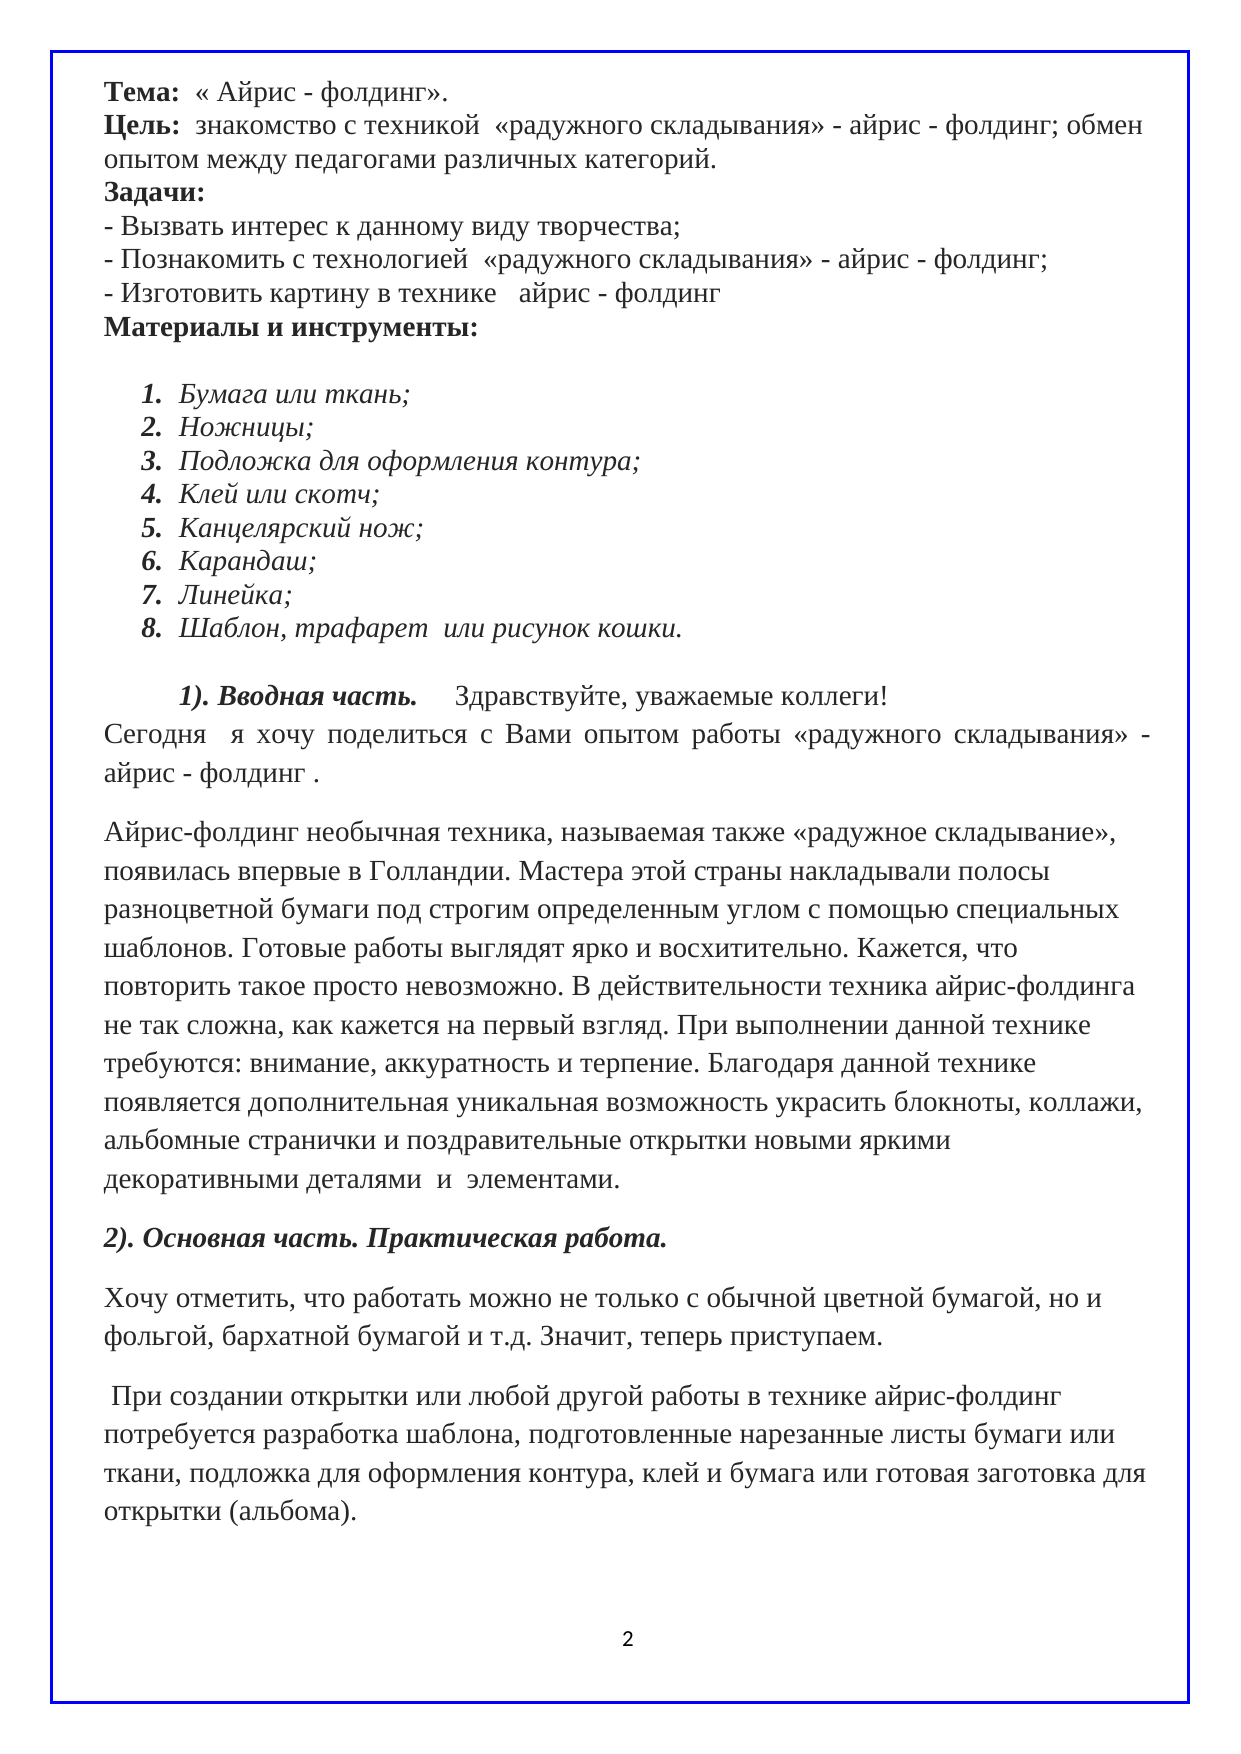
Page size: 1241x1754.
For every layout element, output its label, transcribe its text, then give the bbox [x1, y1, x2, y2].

text 1). Вводная часть. Здравствуйте, уважаемые коллеги! [178, 678, 1152, 711]
list Шаблон, трафарет или рисунок кошки. [141, 611, 1152, 644]
text Задачи: - Вызвать интерес к данному виду творчества; - Познакомить с технологией «радужного складывания» - айрис - фолдинг; - Изготовить картину в технике айрис - фолдинг [103, 174, 1152, 309]
list Бумага или ткань; [141, 376, 1152, 409]
text Цель: знакомство с техникой «радужного складывания» - айрис - фолдинг; обмен опытом между педагогами различных категорий. [103, 107, 1152, 174]
text Хочу отметить, что работать можно не только с обычной цветной бумагой, но и фольгой, бархатной бумагой и т.д. Значит, теперь приступаем. [103, 1280, 1152, 1352]
list Подложка для оформления контура; [141, 443, 1152, 476]
list Ножницы; [141, 409, 1152, 443]
list Карандаш; [141, 543, 1152, 577]
list Канцелярский нож; [141, 510, 1152, 543]
list Линейка; [141, 577, 1152, 611]
text Тема: « Айрис - фолдинг». [103, 74, 1152, 107]
text Материалы и инструменты: [103, 309, 1152, 342]
text Сегодня я хочу поделиться с Вами опытом работы «радужного складывания» - айрис - фолдинг . [103, 716, 1152, 788]
text 2). Основная часть. Практическая работа. [103, 1220, 1152, 1254]
text Айрис-фолдинг необычная техника, называемая также «радужное складывание», появилась впервые в Голландии. Мастера этой страны накладывали полосы разноцветной бумаги под строгим определенным углом с помощью специальных шаблонов. Готовые работы выглядят ярко и восхитительно. Кажется, что повторить такое просто невозможно. В действительности техника айрис-фолдинга не так сложна, как кажется на первый взгляд. При выполнении данной технике требуются: внимание, аккуратность и терпение. Благодаря данной технике появляется дополнительная уникальная возможность украсить блокноты, коллажи, альбомные странички и поздравительные открытки новыми яркими декоративными деталями и элементами. [103, 814, 1152, 1194]
list Клей или скотч; [141, 476, 1152, 510]
text При создании открытки или любой другой работы в технике айрис-фолдинг потребуется разработка шаблона, подготовленные нарезанные листы бумаги или ткани, подложка для оформления контура, клей и бумага или готовая заготовка для открытки (альбома). [103, 1378, 1152, 1527]
